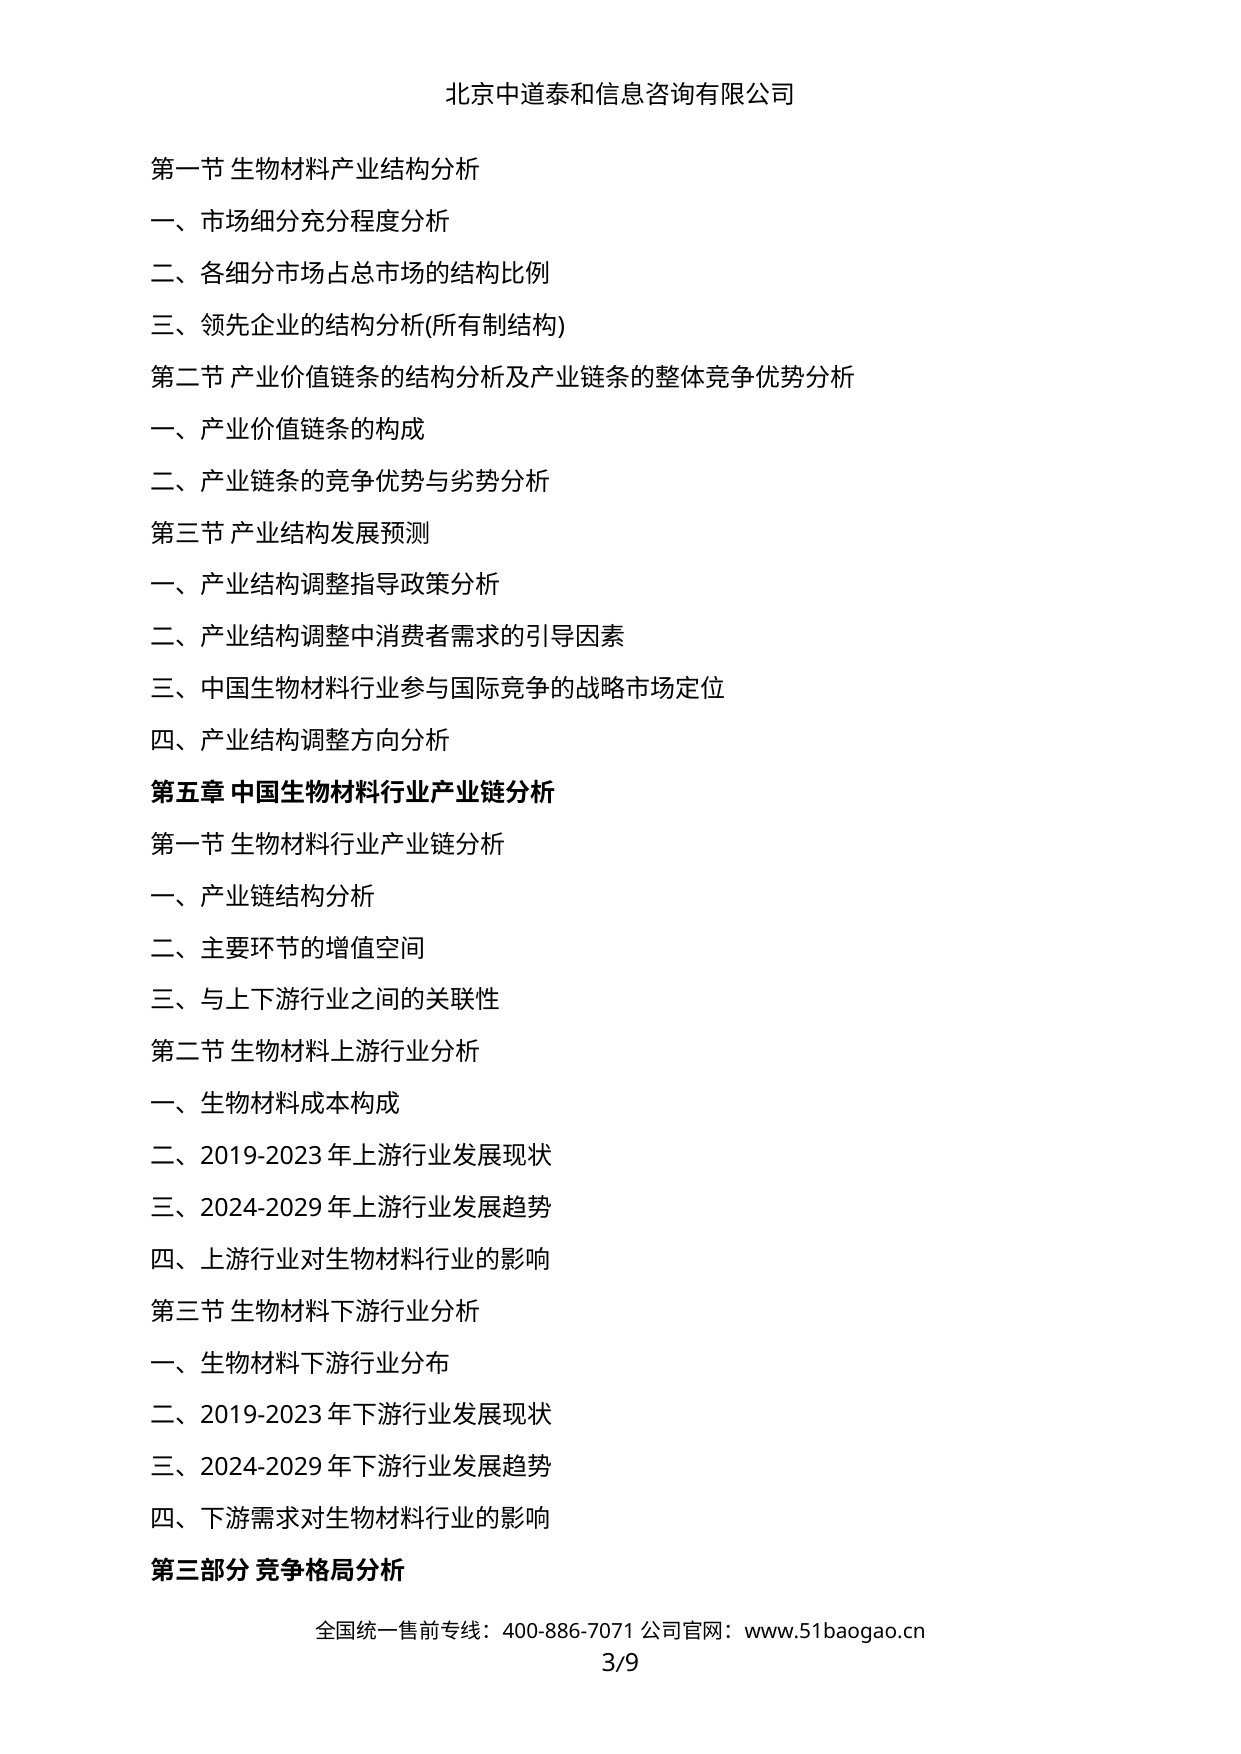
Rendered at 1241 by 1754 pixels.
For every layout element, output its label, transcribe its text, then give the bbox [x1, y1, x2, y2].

text 第一节 生物材料行业产业链分析 [150, 824, 1090, 861]
text 第三部分 竞争格局分析 [150, 1551, 1090, 1587]
text 三、2024-2029年上游行业发展趋势 [150, 1187, 1090, 1224]
text 一、生物材料成本构成 [150, 1084, 1090, 1120]
text 二、主要环节的增值空间 [150, 928, 1090, 964]
text 第二节 生物材料上游行业分析 [150, 1032, 1090, 1068]
text 一、产业价值链条的构成 [150, 409, 1090, 446]
text 四、上游行业对生物材料行业的影响 [150, 1239, 1090, 1276]
text 第三节 生物材料下游行业分析 [150, 1291, 1090, 1327]
text 三、领先企业的结构分析(所有制结构) [150, 306, 1090, 342]
text 三、2024-2029年下游行业发展趋势 [150, 1447, 1090, 1483]
text 一、市场细分充分程度分析 [150, 202, 1090, 238]
text 一、产业结构调整指导政策分析 [150, 565, 1090, 601]
text 三、与上下游行业之间的关联性 [150, 980, 1090, 1016]
text 二、2019-2023年上游行业发展现状 [150, 1136, 1090, 1172]
text 一、生物材料下游行业分布 [150, 1343, 1090, 1379]
text 四、下游需求对生物材料行业的影响 [150, 1499, 1090, 1535]
text 第五章 中国生物材料行业产业链分析 [150, 772, 1090, 809]
text 二、产业链条的竞争优势与劣势分析 [150, 461, 1090, 497]
text 二、产业结构调整中消费者需求的引导因素 [150, 617, 1090, 653]
text 第三节 产业结构发展预测 [150, 513, 1090, 549]
text 第一节 生物材料产业结构分析 [150, 150, 1090, 186]
text 二、2019-2023年下游行业发展现状 [150, 1395, 1090, 1431]
text 四、产业结构调整方向分析 [150, 721, 1090, 757]
text 二、各细分市场占总市场的结构比例 [150, 254, 1090, 290]
text 第二节 产业价值链条的结构分析及产业链条的整体竞争优势分析 [150, 357, 1090, 394]
text 三、中国生物材料行业参与国际竞争的战略市场定位 [150, 669, 1090, 705]
text 一、产业链结构分析 [150, 876, 1090, 912]
